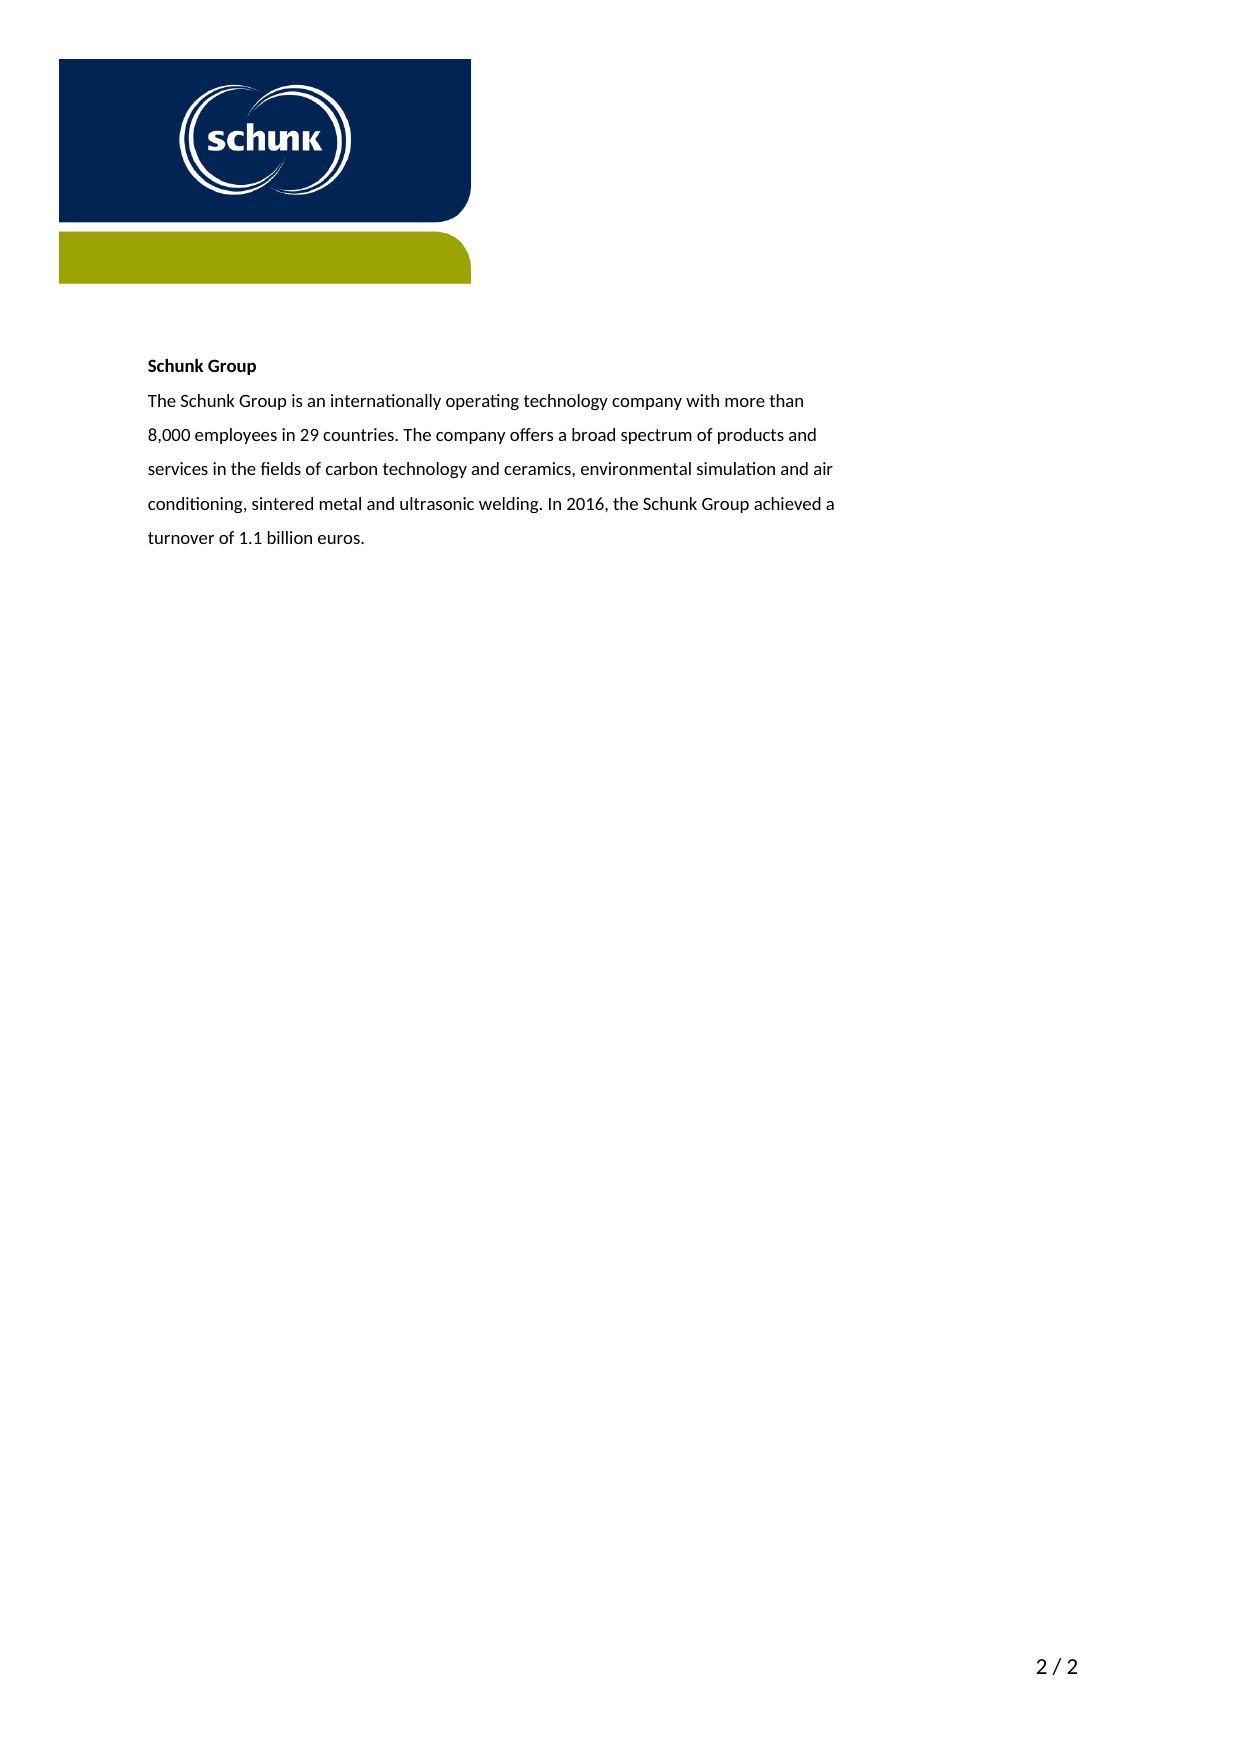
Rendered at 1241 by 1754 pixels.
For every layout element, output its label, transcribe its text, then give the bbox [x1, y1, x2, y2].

picture [59, 59, 483, 289]
text Schunk Group The Schunk Group is an internationally operating technology company with more than 8,000 employees in 29 countries. The company offers a broad spectrum of products and services in the fields of carbon technology and ceramics, environmental simulation and air conditioning, sintered metal and ultrasonic welding. In 2016, the Schunk Group achieved a turnover of 1.1 billion euros. [148, 354, 842, 549]
